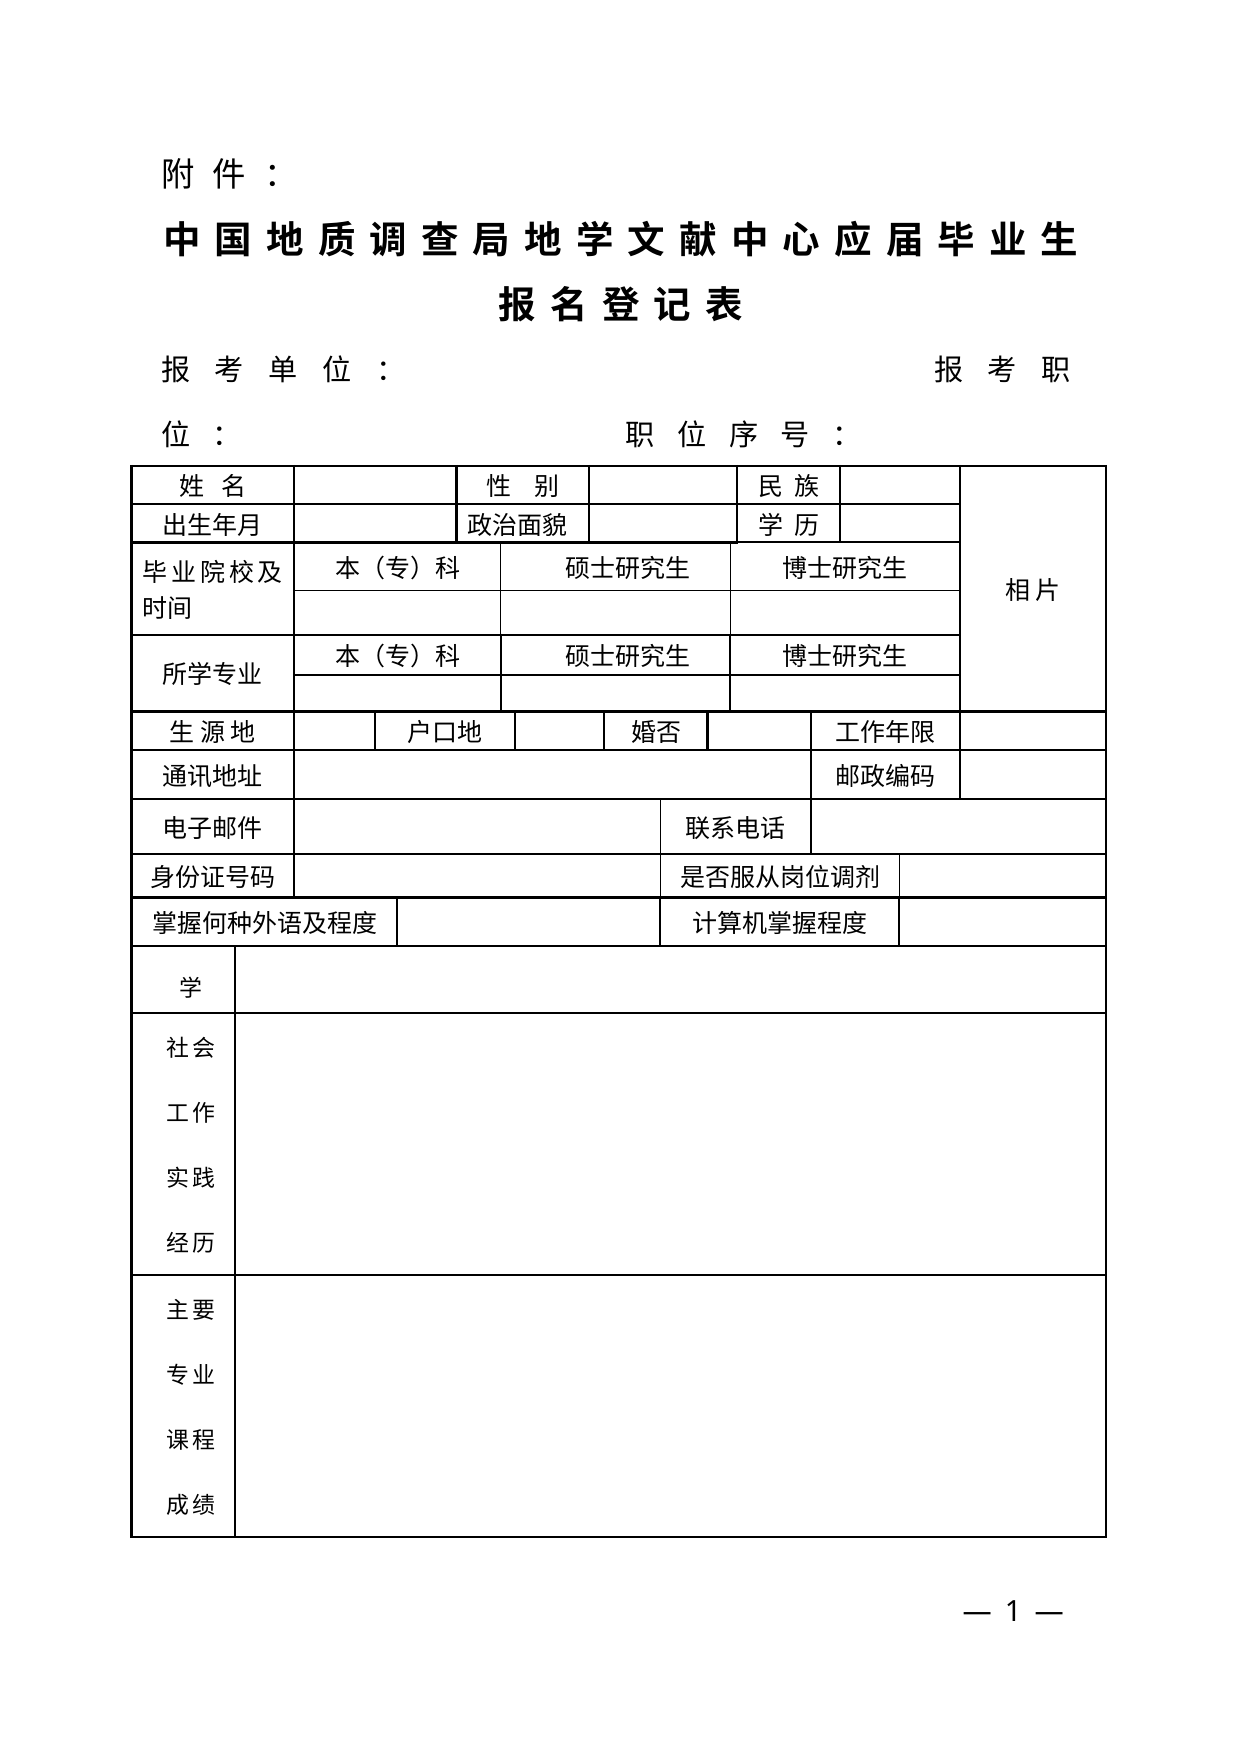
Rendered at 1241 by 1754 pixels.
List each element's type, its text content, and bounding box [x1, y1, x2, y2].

table_cell 姓 名 [133, 467, 293, 503]
table_cell 生 源 地 [133, 713, 293, 749]
table_header 中国地质调查局地学文献中心应届毕业生报名登记表 [131, 205, 1106, 335]
table_cell 电子邮件 [133, 800, 293, 853]
table_cell [236, 1276, 1105, 1536]
table_cell [295, 855, 660, 896]
table_cell [236, 947, 1105, 1012]
table_cell [295, 751, 810, 798]
table_cell 计算机掌握程度 [661, 899, 898, 945]
table_cell 是否服从岗位调剂 [661, 855, 899, 896]
table_cell 毕业院校及时间 [133, 544, 293, 633]
table_cell [501, 591, 730, 633]
table_cell [295, 467, 455, 503]
table_cell [295, 713, 374, 749]
table_cell [841, 467, 959, 503]
table_cell 学 历 [738, 505, 839, 541]
table_cell 掌握何种外语及程度 [133, 899, 396, 945]
text 附件： [161, 140, 1091, 205]
table_cell [502, 676, 729, 710]
table_cell 工作年限 [812, 713, 959, 749]
table_cell 硕士研究生 [502, 636, 729, 674]
table_cell 所学专业 [133, 636, 293, 710]
table_cell 出生年月 [133, 505, 293, 541]
table_cell 主要 专业 课程 成绩 [133, 1276, 234, 1536]
table_cell 邮政编码 [812, 751, 959, 798]
table_cell 婚否 [605, 713, 706, 749]
table_cell 通讯地址 [133, 751, 293, 798]
table_cell [295, 676, 500, 710]
table_cell [295, 800, 660, 853]
table_cell 民 族 [738, 467, 839, 503]
table_cell 政治面貌 [458, 505, 588, 541]
table_cell [900, 899, 1105, 945]
table_cell [731, 676, 959, 710]
table_cell [590, 467, 736, 503]
table_cell 本（专）科 [295, 544, 500, 590]
table_cell [961, 751, 1105, 798]
table_cell 联系电话 [661, 800, 810, 853]
table_cell [709, 713, 810, 749]
table_cell [812, 800, 1105, 853]
table_cell [961, 713, 1105, 749]
table_cell [516, 713, 603, 749]
table_cell 相 片 [961, 467, 1105, 710]
table_cell 博士研究生 [731, 636, 959, 674]
table_cell 本（专）科 [295, 636, 500, 674]
table_cell 学习经历 [133, 947, 234, 1012]
table_cell [841, 505, 959, 541]
table_cell 博士研究生 [731, 543, 959, 590]
table_cell [398, 899, 659, 945]
table_cell 社会 工作 实践 经历 [133, 1014, 234, 1274]
table_cell [295, 505, 455, 541]
table_cell 户口地 [376, 713, 514, 749]
table_cell [590, 505, 736, 541]
table_cell 报考单位： 报考职位： 职位序号： [131, 335, 1106, 465]
table_cell [236, 1014, 1105, 1274]
table_cell [900, 855, 1105, 896]
table_cell 硕士研究生 [501, 544, 730, 590]
table_cell [295, 591, 500, 633]
table_cell [731, 591, 959, 633]
table_cell 性 别 [458, 467, 588, 503]
table_cell 身份证号码 [133, 855, 293, 896]
